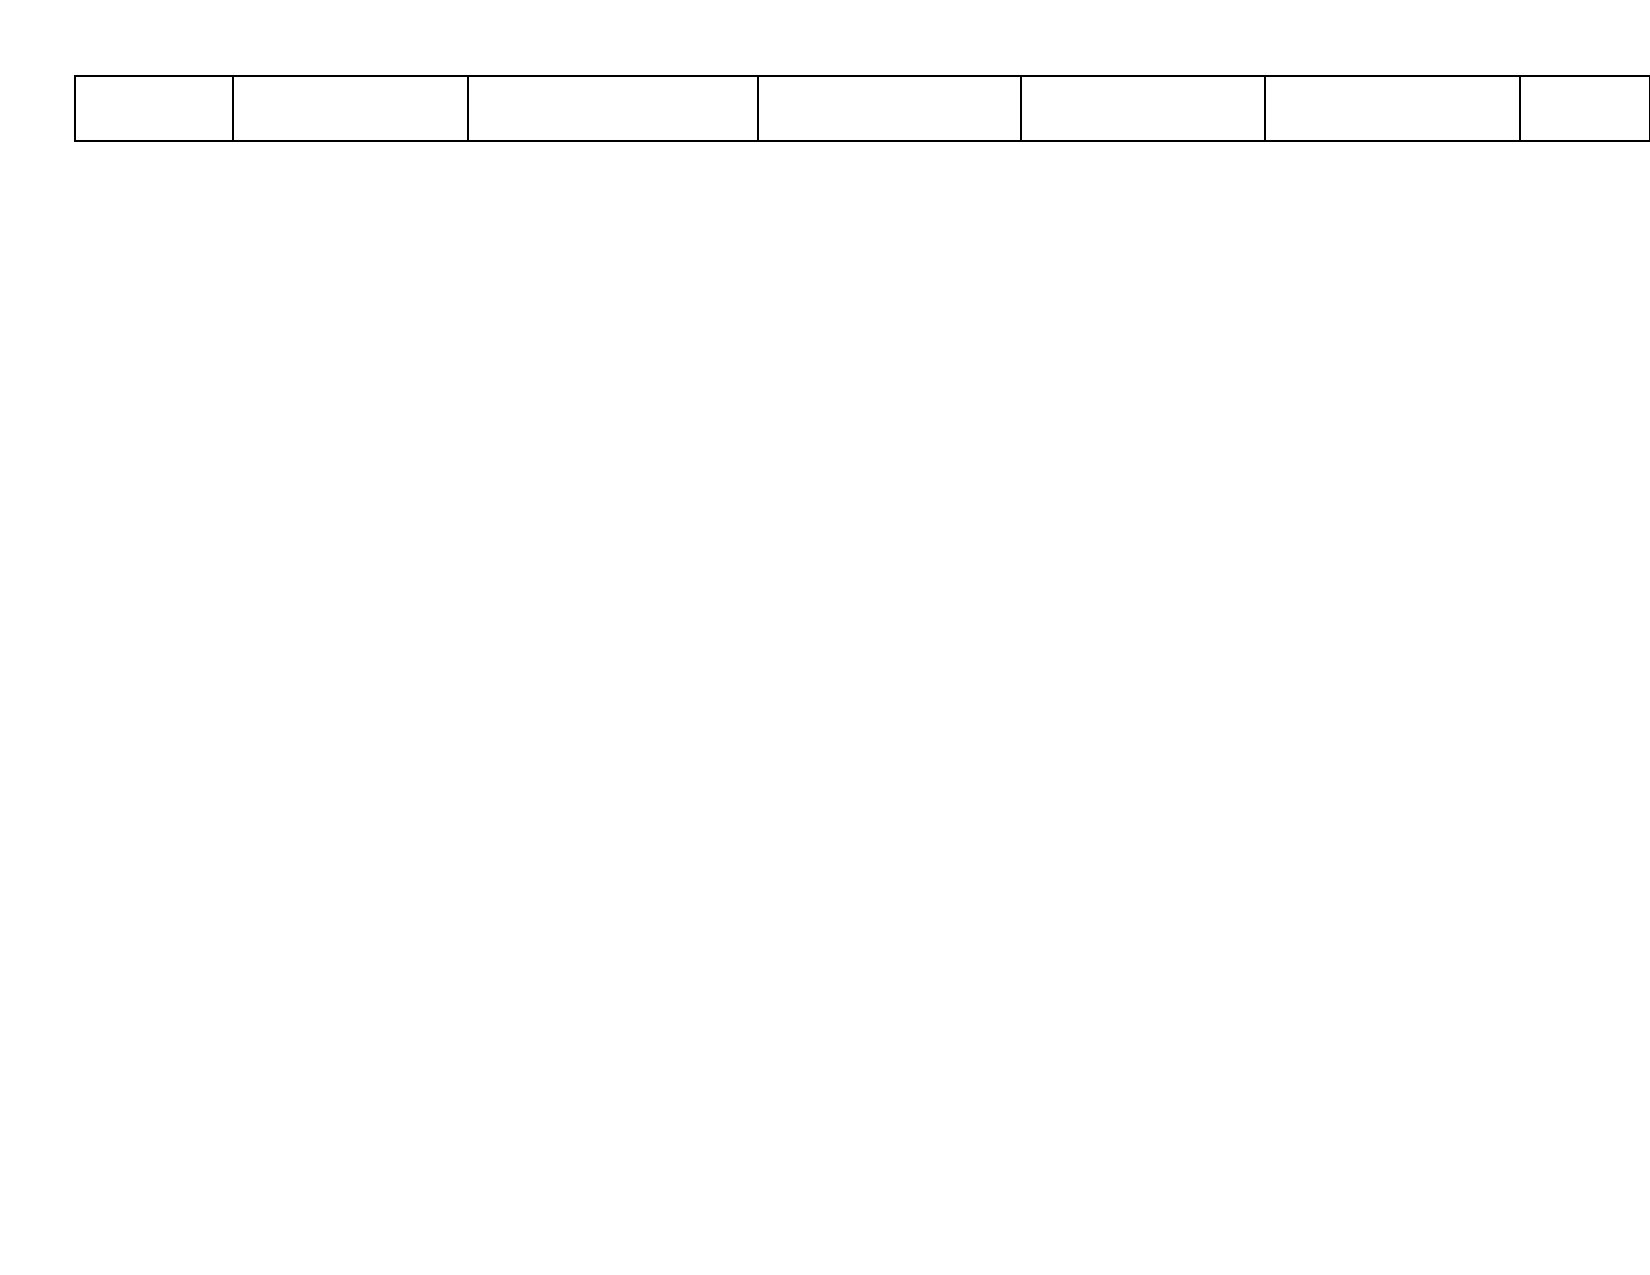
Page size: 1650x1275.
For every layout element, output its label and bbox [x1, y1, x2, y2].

table_cell [1266, 77, 1519, 139]
table_cell [469, 77, 757, 139]
table_cell [1521, 77, 1649, 139]
table_cell [234, 77, 467, 139]
table_cell [76, 77, 232, 139]
table_cell [759, 77, 1020, 139]
table_cell [1022, 77, 1264, 139]
